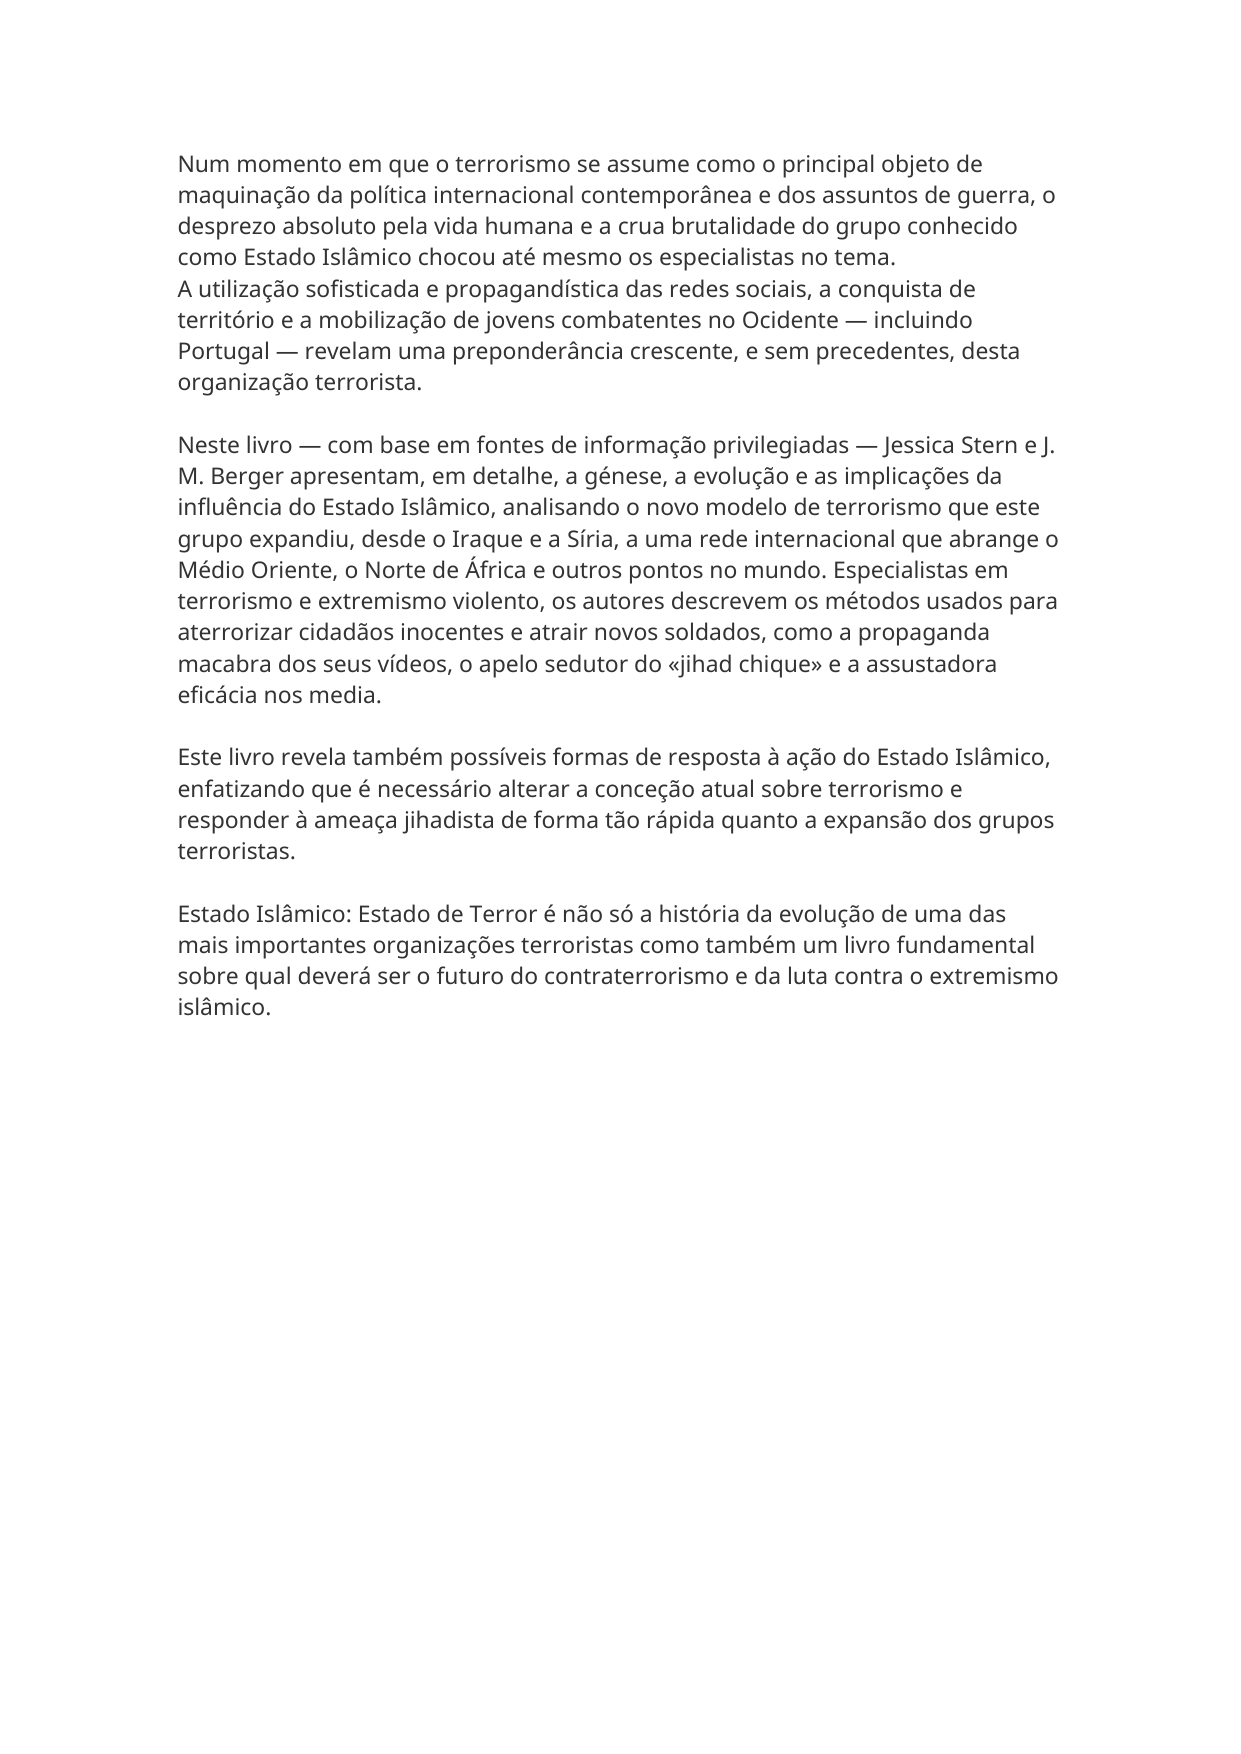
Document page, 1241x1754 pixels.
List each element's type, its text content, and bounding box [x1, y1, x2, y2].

text Num momento em que o terrorismo se assume como o principal objeto de maquinação da política internacional contemporânea e dos assuntos de guerra, o desprezo absoluto pela vida humana e a crua brutalidade do grupo conhecido como Estado Islâmico chocou até mesmo os especialistas no tema. A utilização sofisticada e propagandística das redes sociais, a conquista de território e a mobilização de jovens combatentes no Ocidente — incluindo Portugal — revelam uma preponderância crescente, e sem precedentes, desta organização terrorista. Neste livro — com base em fontes de informação privilegiadas — Jessica Stern e J. M. Berger apresentam, em detalhe, a génese, a evolução e as implicações da influência do Estado Islâmico, analisando o novo modelo de terrorismo que este grupo expandiu, desde o Iraque e a Síria, a uma rede internacional que abrange o Médio Oriente, o Norte de África e outros pontos no mundo. Especialistas em terrorismo e extremismo violento, os autores descrevem os métodos usados para aterrorizar cidadãos inocentes e atrair novos soldados, como a propaganda macabra dos seus vídeos, o apelo sedutor do «jihad chique» e a assustadora eficácia nos media. Este livro revela também possíveis formas de resposta à ação do Estado Islâmico, enfatizando que é necessário alterar a conceção atual sobre terrorismo e responder à ameaça jihadista de forma tão rápida quanto a expansão dos grupos terroristas. Estado Islâmico: Estado de Terror é não só a história da evolução de uma das mais importantes organizações terroristas como também um livro fundamental sobre qual deverá ser o futuro do contraterrorismo e da luta contra o extremismo islâmico. [177, 148, 1063, 1023]
